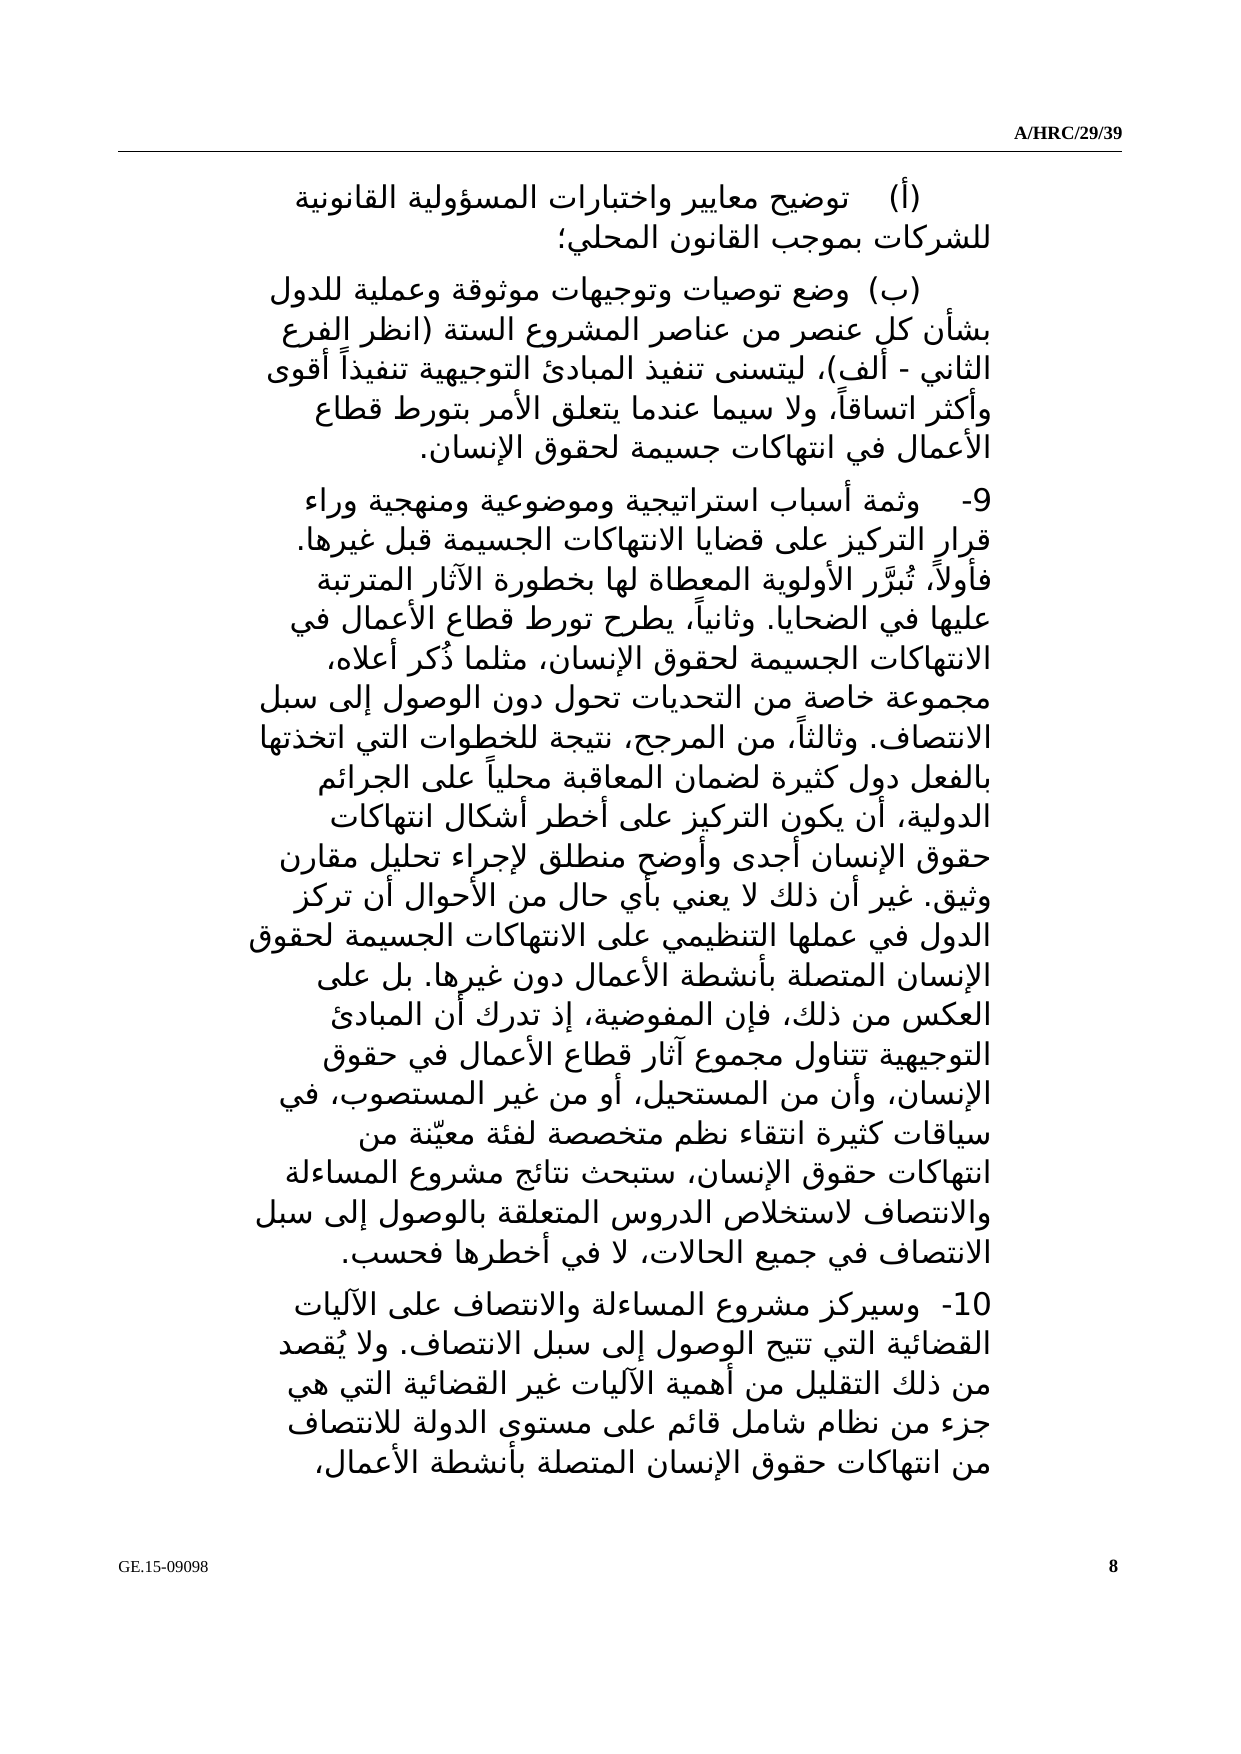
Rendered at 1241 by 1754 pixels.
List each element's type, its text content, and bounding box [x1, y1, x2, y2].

text 9- وثمة أسباب استراتيجية وموضوعية ومنهجية وراء قرار التركيز على قضايا الانتهاكات الجسيمة قبل غيرها. فأولاً، تُبرَّر الأولوية المعطاة لها بخطورة الآثار المترتبة عليها في الضحايا. وثانياً، يطرح تورط قطاع الأعمال في الانتهاكات الجسيمة لحقوق الإنسان، مثلما ذُكر أعلاه، مجموعة خاصة من التحديات تحول دون الوصول إلى سبل الانتصاف. وثالثاً، من المرجح، نتيجة للخطوات التي اتخذتها بالفعل دول كثيرة لضمان المعاقبة محلياً على الجرائم الدولية، أن يكون التركيز على أخطر أشكال انتهاكات حقوق الإنسان أجدى وأوضح منطلق لإجراء تحليل مقارن وثيق. غير أن ذلك لا يعني بأي حال من الأحوال أن تركز الدول في عملها التنظيمي على الانتهاكات الجسيمة لحقوق الإنسان المتصلة بأنشطة الأعمال دون غيرها. بل على العكس من ذلك، فإن المفوضية، إذ تدرك أن المبادئ التوجيهية تتناول مجموع آثار قطاع الأعمال في حقوق الإنسان، وأن من المستحيل، أو من غير المستصوب، في سياقات كثيرة انتقاء نظم متخصصة لفئة معيّنة من انتهاكات حقوق الإنسان، ستبحث نتائج مشروع المساءلة والانتصاف لاستخلاص الدروس المتعلقة بالوصول إلى سبل الانتصاف في جميع الحالات، لا في أخطرها فحسب. [248, 479, 992, 1271]
text (ب) وضع توصيات وتوجيهات موثوقة وعملية للدول بشأن كل عنصر من عناصر المشروع الستة (انظر الفرع الثاني - ألف)، ليتسنى تنفيذ المبادئ التوجيهية تنفيذاً أقوى وأكثر اتساقاً، ولا سيما عندما يتعلق الأمر بتورط قطاع الأعمال في انتهاكات جسيمة لحقوق الإنسان. [248, 269, 992, 467]
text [248, 1283, 992, 1481]
text (أ) توضيح معايير واختبارات المسؤولية القانونية للشركات بموجب القانون المحلي؛ [248, 177, 992, 256]
